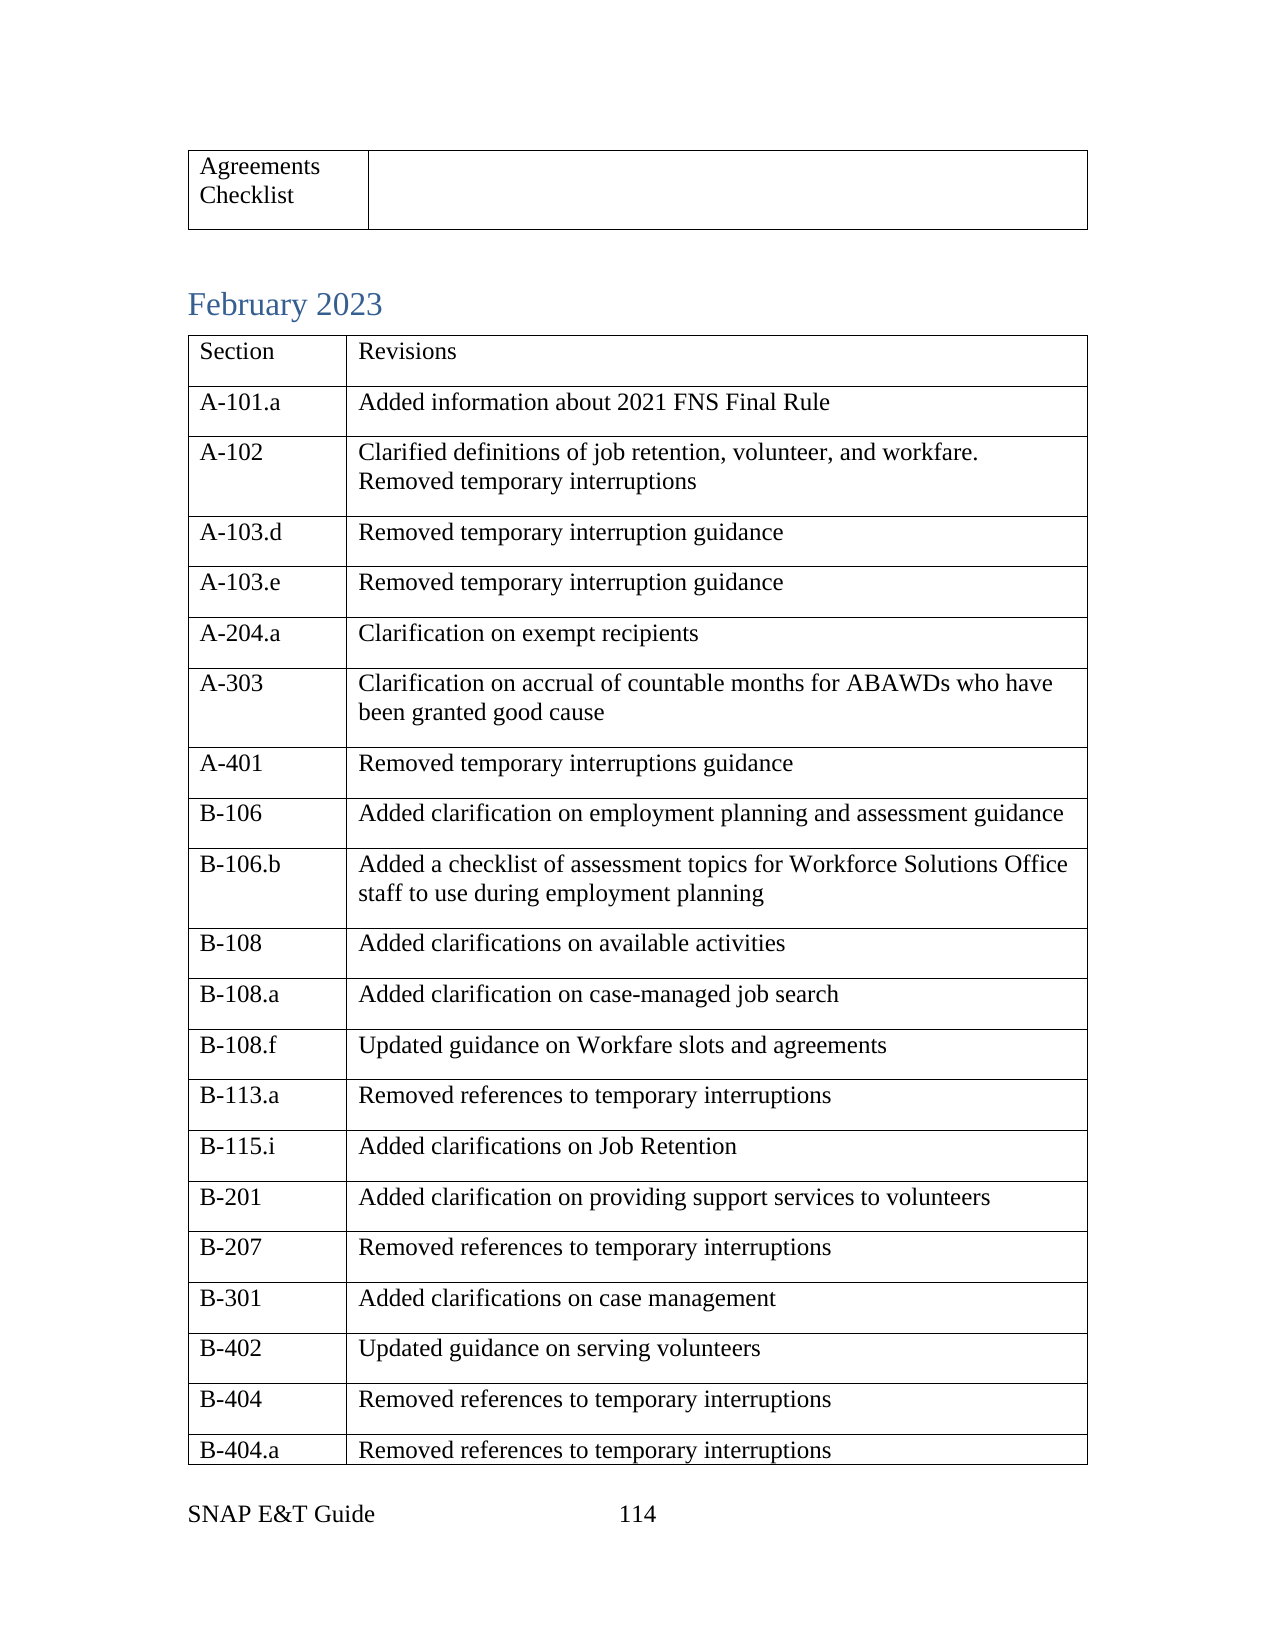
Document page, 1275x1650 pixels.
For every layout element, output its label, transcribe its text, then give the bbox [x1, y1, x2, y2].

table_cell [347, 1384, 1087, 1434]
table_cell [189, 151, 368, 229]
table_cell A-303 [189, 669, 346, 747]
table_cell B-108.f [189, 1030, 346, 1079]
table_cell Clarification on exempt recipients [347, 618, 1087, 667]
table_cell Added clarification on employment planning and assessment guidance [347, 799, 1087, 848]
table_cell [347, 1435, 1087, 1463]
table_header Section [189, 336, 346, 386]
table_cell Added a checklist of assessment topics for Workforce Solutions Office staff to use during employment planning [347, 849, 1087, 927]
table_cell A-101.a [189, 387, 346, 436]
table_cell B-402 [189, 1334, 346, 1383]
table_cell B-106.b [189, 849, 346, 927]
table_header Revisions [347, 336, 1087, 386]
table_cell Added information about 2021 FNS Final Rule [347, 387, 1087, 436]
table_cell Added clarifications on available activities [347, 929, 1087, 978]
table_cell A-204.a [189, 618, 346, 667]
table_cell A-103.e [189, 567, 346, 617]
table_cell B-207 [189, 1232, 346, 1282]
table_cell B-106 [189, 799, 346, 848]
table_cell Clarified definitions of job retention, volunteer, and workfare. Removed temporary interruptions [347, 437, 1087, 516]
table_cell Added clarifications on Job Retention [347, 1131, 1087, 1181]
subtitle February 2023 [187, 284, 1087, 322]
table_cell B-108.a [189, 979, 346, 1029]
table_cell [369, 151, 1087, 229]
table_cell Added clarifications on case management [347, 1283, 1087, 1332]
table_cell Removed references to temporary interruptions [347, 1232, 1087, 1282]
table_cell Removed temporary interruption guidance [347, 517, 1087, 566]
table_cell B-404 [189, 1384, 346, 1434]
table_cell Updated guidance on serving volunteers [347, 1334, 1087, 1383]
table_cell Clarification on accrual of countable months for ABAWDs who have been granted good cause [347, 669, 1087, 747]
table_cell B-301 [189, 1283, 346, 1332]
table_cell Removed references to temporary interruptions [347, 1080, 1087, 1130]
table_cell B-404.a [189, 1435, 346, 1463]
table_cell A-102 [189, 437, 346, 516]
table_cell B-201 [189, 1182, 346, 1231]
table_cell B-108 [189, 929, 346, 978]
table_cell Removed temporary interruption guidance [347, 567, 1087, 617]
table_cell Updated guidance on Workfare slots and agreements [347, 1030, 1087, 1079]
table_cell B-113.a [189, 1080, 346, 1130]
table_cell A-401 [189, 748, 346, 797]
table_cell Added clarification on providing support services to volunteers [347, 1182, 1087, 1231]
table_cell Removed temporary interruptions guidance [347, 748, 1087, 797]
table_cell Added clarification on case-managed job search [347, 979, 1087, 1029]
table_cell B-115.i [189, 1131, 346, 1181]
table_cell A-103.d [189, 517, 346, 566]
